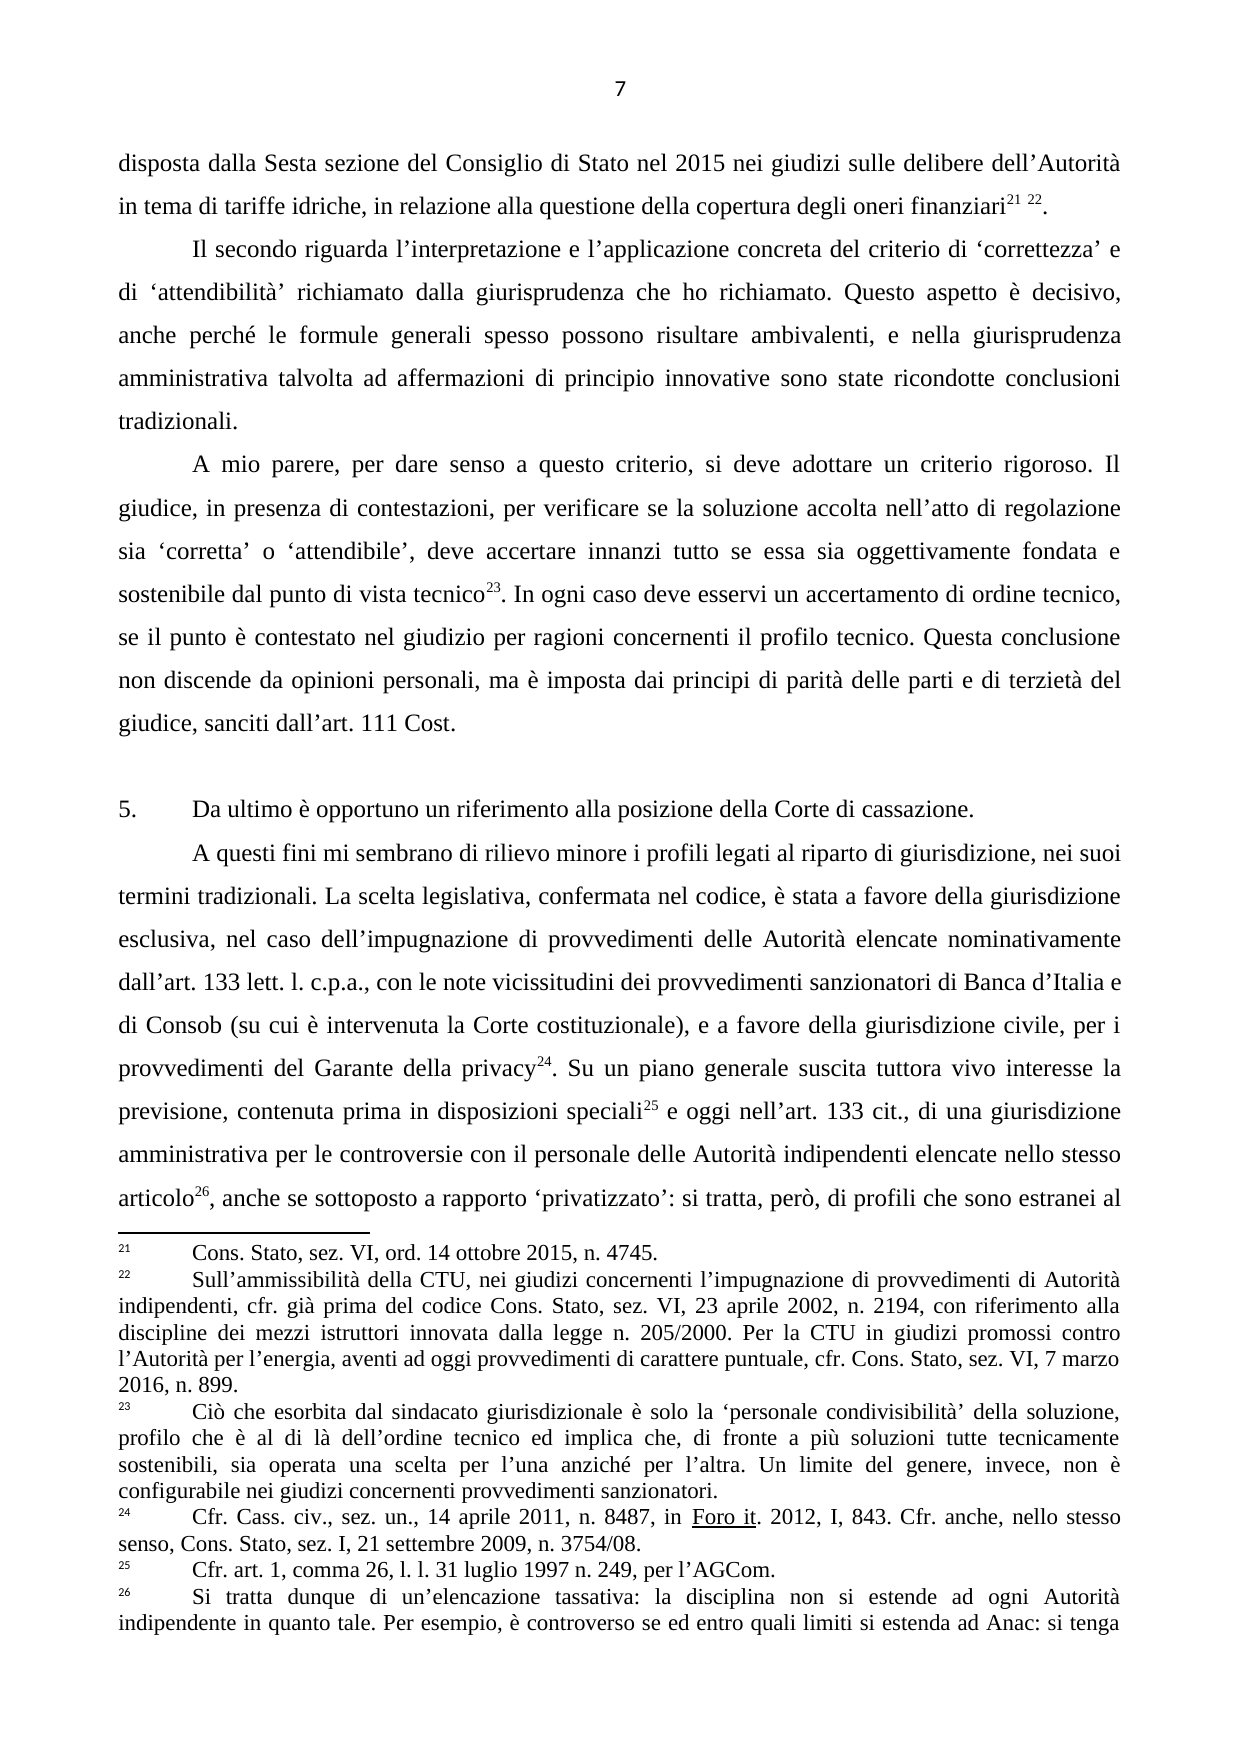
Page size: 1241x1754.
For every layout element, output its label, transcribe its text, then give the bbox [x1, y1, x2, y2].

text Il secondo riguarda l’interpretazione e l’applicazione concreta del criterio di ‘correttezza’ e di ‘attendibilità’ richiamato dalla giurisprudenza che ho richiamato. Questo aspetto è decisivo, anche perché le formule generali spesso possono risultare ambivalenti, e nella giurisprudenza amministrativa talvolta ad affermazioni di principio innovative sono state ricondotte conclusioni tradizionali. [118, 234, 1122, 435]
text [118, 148, 1122, 219]
text A mio parere, per dare senso a questo criterio, si deve adottare un criterio rigoroso. Il giudice, in presenza di contestazioni, per verificare se la soluzione accolta nell’atto di regolazione sia ‘corretta’ o ‘attendibile’, deve accertare innanzi tutto se essa sia oggettivamente fondata e sostenibile dal punto di vista tecnico. In ogni caso deve esservi un accertamento di ordine tecnico, se il punto è contestato nel giudizio per ragioni concernenti il profilo tecnico. Questa conclusione non discende da opinioni personali, ma è imposta dai principi di parità delle parti e di terzietà del giudice, sanciti dall’art. 111 Cost. [118, 449, 1122, 737]
text 5. Da ultimo è opportuno un riferimento alla posizione della Corte di cassazione. [118, 794, 1122, 823]
text A questi fini mi sembrano di rilievo minore i profili legati al riparto di giurisdizione, nei suoi termini tradizionali. La scelta legislativa, confermata nel codice, è stata a favore della giurisdizione esclusiva, nel caso dell’impugnazione di provvedimenti delle Autorità elencate nominativamente dall’art. 133 lett. l. c.p.a., con le note vicissitudini dei provvedimenti sanzionatori di Banca d’Italia e di Consob (su cui è intervenuta la Corte costituzionale), e a favore della giurisdizione civile, per i provvedimenti del Garante della privacy. Su un piano generale suscita tuttora vivo interesse la previsione, contenuta prima in disposizioni speciali e oggi nell’art. 133 cit., di una giurisdizione amministrativa per le controversie con il personale delle Autorità indipendenti elencate nello stesso articolo, anche se sottoposto a rapporto ‘privatizzato’: si tratta, però, di profili che sono estranei al tema centrale di questo incontro. Mi sembra più utile segnalare qui due orientamenti recenti della Cassazione. [118, 838, 1122, 1211]
